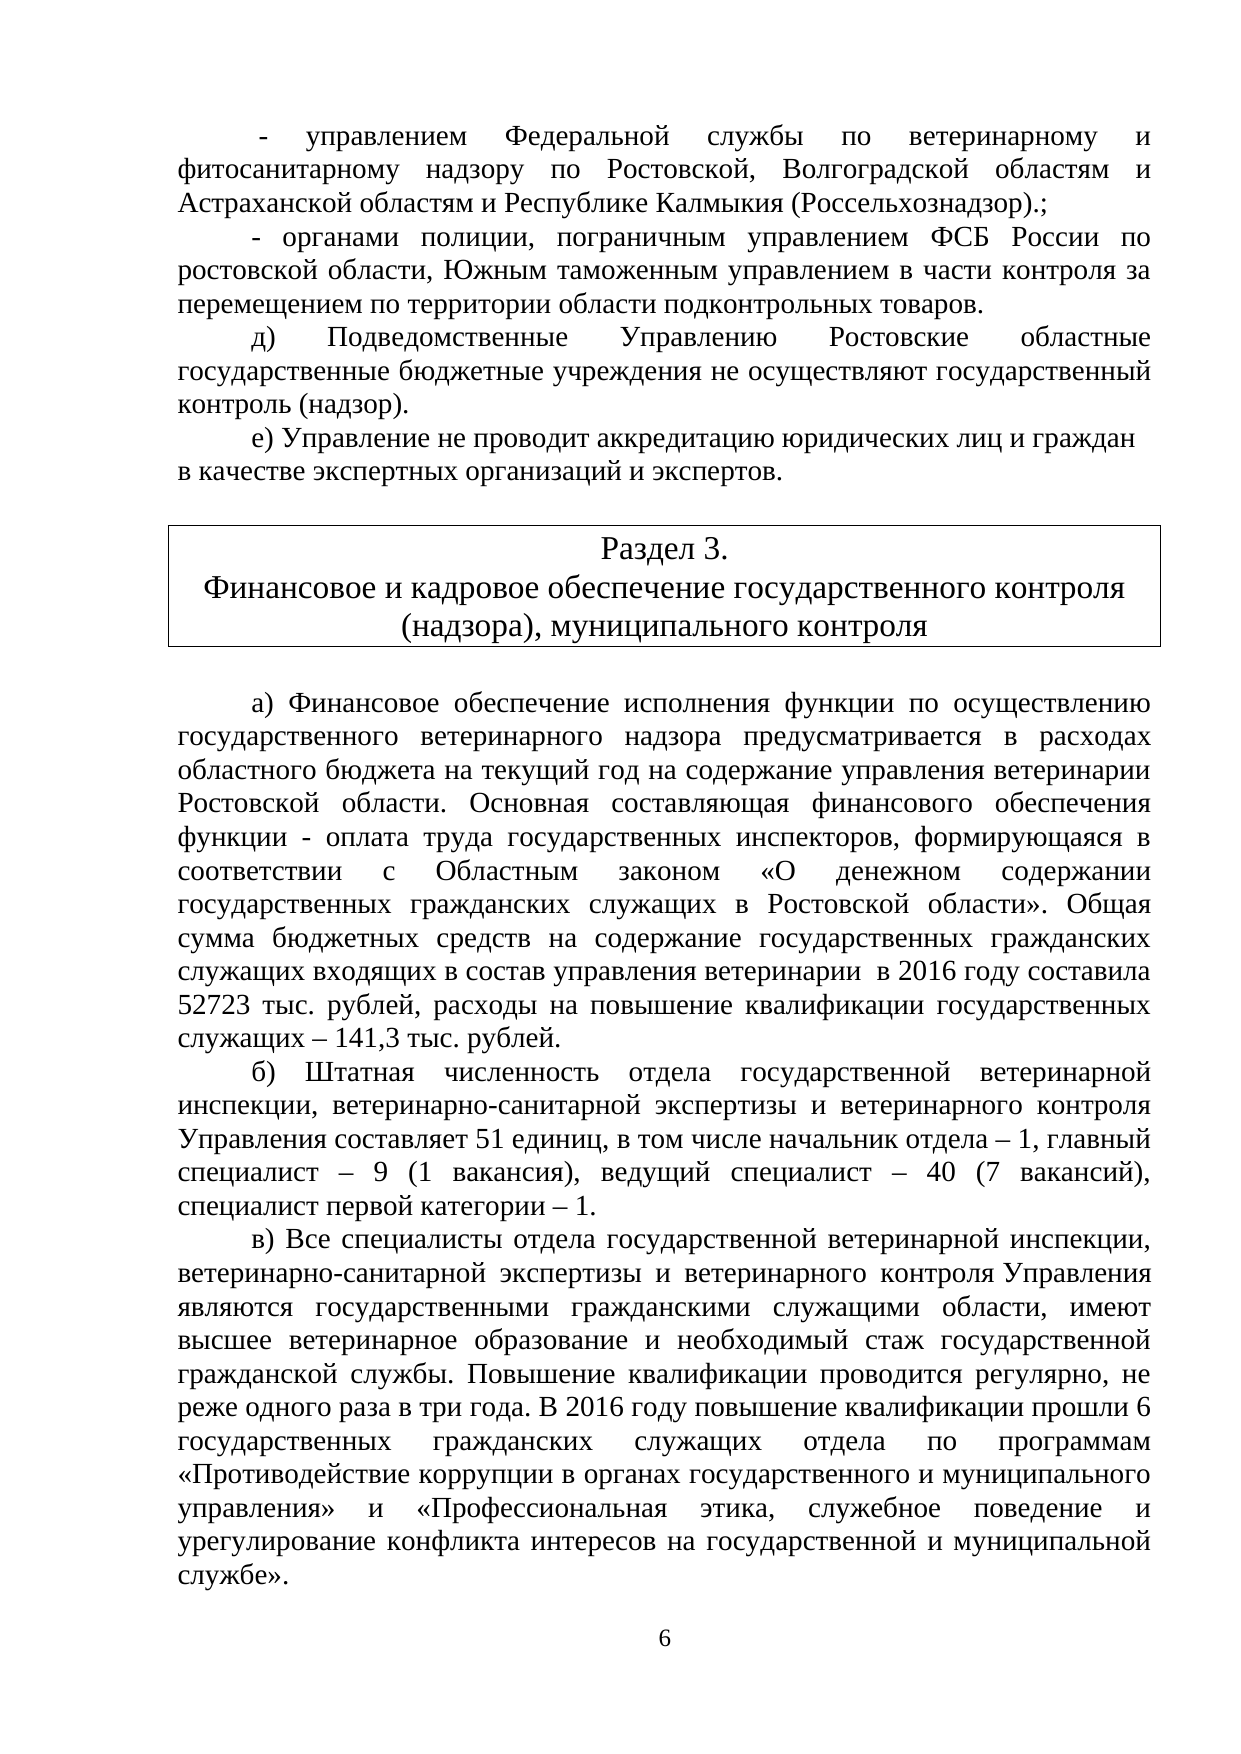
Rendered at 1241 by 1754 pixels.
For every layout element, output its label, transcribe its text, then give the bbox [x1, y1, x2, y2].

text - управлением Федеральной службы по ветеринарному и фитосанитарному надзору по Ростовской, Волгоградской областям и Астраханской областям и Республике Калмыкия (Россельхознадзор).; [177, 118, 1152, 219]
text е) Управление не проводит аккредитацию юридических лиц и граждан в качестве экспертных организаций и экспертов. [177, 420, 1152, 487]
text б) Штатная численность отдела государственной ветеринарной инспекции, ветеринарно-санитарной экспертизы и ветеринарного контроля Управления составляет 51 единиц, в том числе начальник отдела – 1, главный специалист – 9 (1 вакансия), ведущий специалист – 40 (7 вакансий), специалист первой категории – 1. [177, 1054, 1152, 1222]
text Раздел 3. [169, 526, 1160, 564]
text Финансовое и кадровое обеспечение государственного контроля (надзора), муниципального контроля [169, 564, 1160, 646]
text д) Подведомственные Управлению Ростовские областные государственные бюджетные учреждения не осуществляют государственный контроль (надзор). [177, 319, 1152, 420]
text в) Все специалисты отдела государственной ветеринарной инспекции, ветеринарно-санитарной экспертизы и ветеринарного контроля Управления являются государственными гражданскими служащими области, имеют высшее ветеринарное образование и необходимый стаж государственной гражданской службы. Повышение квалификации проводится регулярно, не реже одного раза в три года. В 2016 году повышение квалификации прошли 6 государственных гражданских служащих отдела по программам «Противодействие коррупции в органах государственного и муниципального управления» и «Профессиональная этика, служебное поведение и урегулирование конфликта интересов на государственной и муниципальной службе». [177, 1222, 1152, 1591]
text - органами полиции, пограничным управлением ФСБ России по ростовской области, Южным таможенным управлением в части контроля за перемещением по территории области подконтрольных товаров. [177, 219, 1152, 319]
text а) Финансовое обеспечение исполнения функции по осуществлению государственного ветеринарного надзора предусматривается в расходах областного бюджета на текущий год на содержание управления ветеринарии Ростовской области. Основная составляющая финансового обеспечения функции - оплата труда государственных инспекторов, формирующаяся в соответствии с Областным законом «О денежном содержании государственных гражданских служащих в Ростовской области». Общая сумма бюджетных средств на содержание государственных гражданских служащих входящих в состав управления ветеринарии в 2016 году составила 52723 тыс. рублей, расходы на повышение квалификации государственных служащих – 141,3 тыс. рублей. [177, 685, 1152, 1054]
